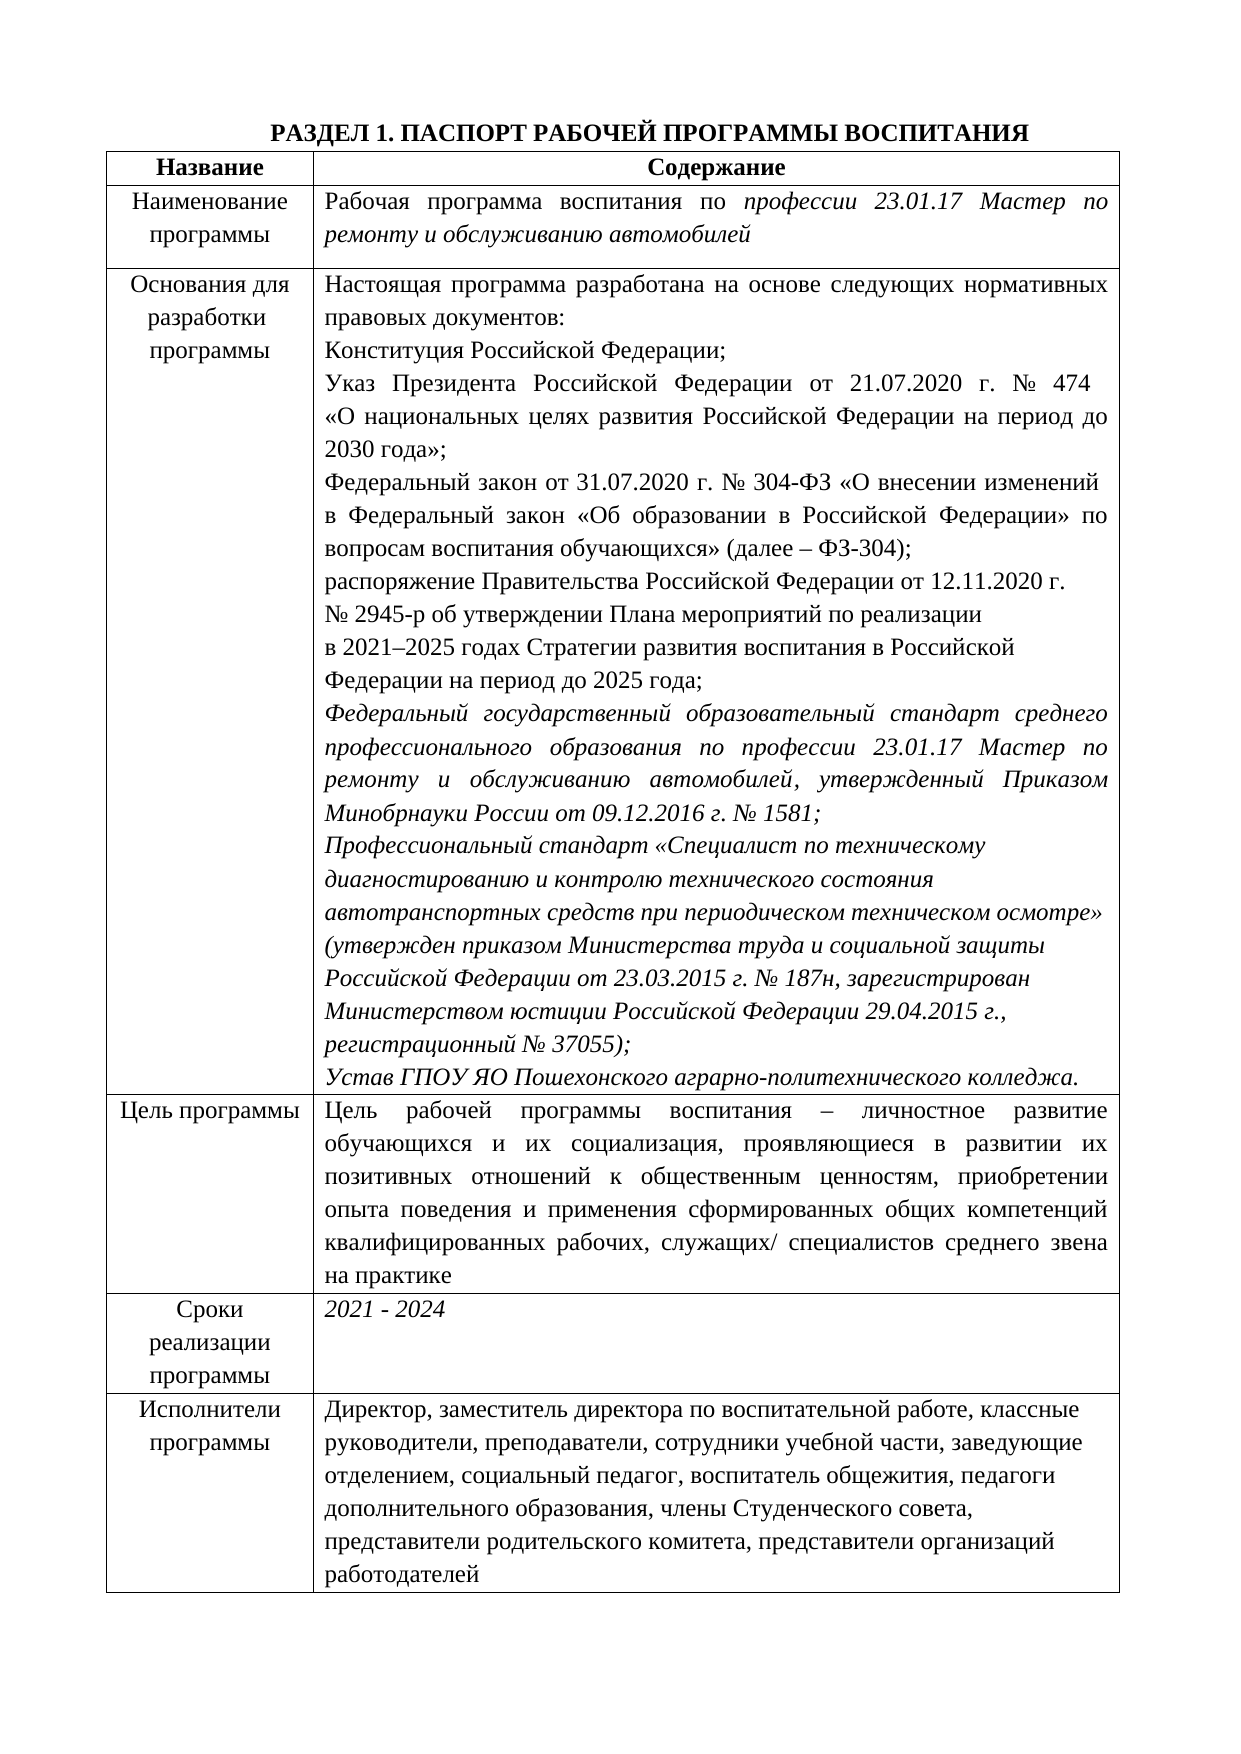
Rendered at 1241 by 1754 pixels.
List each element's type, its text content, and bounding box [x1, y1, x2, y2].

table_cell Директор, заместитель директора по воспитательной работе, классные руководители, преподаватели, сотрудники учебной части, заведующие отделением, социальный педагог, воспитатель общежития, педагоги дополнительного образования, члены Студенческого совета, представители родительского комитета, представители организаций работодателей [314, 1394, 1119, 1592]
table_cell Основания для разработки программы [107, 269, 313, 1094]
table_cell Рабочая программа воспитания по профессии 23.01.17 Мастер по ремонту и обслуживанию автомобилей [314, 186, 1119, 268]
table_header Содержание [314, 152, 1119, 185]
table_cell Сроки реализации программы [107, 1294, 313, 1393]
subtitle РАЗДЕЛ 1. ПАСПОРТ РАБОЧЕЙ ПРОГРАММЫ ВОСПИТАНИЯ [118, 118, 1181, 147]
table_cell Цель рабочей программы воспитания – личностное развитие обучающихся и их социализация, проявляющиеся в развитии их позитивных отношений к общественным ценностям, приобретении опыта поведения и применения сформированных общих компетенций квалифицированных рабочих, служащих/ специалистов среднего звена на практике [314, 1095, 1119, 1293]
table_cell Настоящая программа разработана на основе следующих нормативных правовых документов: Конституция Российской Федерации; Указ Президента Российской Федерации от 21.07.2020 г. № 474 «О национальных целях развития Российской Федерации на период до 2030 года»; Федеральный закон от 31.07.2020 г. № 304-ФЗ «О внесении изменений в Федеральный закон «Об образовании в Российской Федерации» по вопросам воспитания обучающихся» (далее – ФЗ-304); распоряжение Правительства Российской Федерации от 12.11.2020 г. № 2945-р об утверждении Плана мероприятий по реализации в 2021–2025 годах Стратегии развития воспитания в Российской Федерации на период до 2025 года; Федеральный государственный образовательный стандарт среднего профессионального образования по профессии 23.01.17 Мастер по ремонту и обслуживанию автомобилей, утвержденный Приказом Минобрнауки России от 09.12.2016 г. № 1581; Профессиональный стандарт «Специалист по техническому диагностированию и контролю технического состояния автотранспортных средств при периодическом техническом осмотре» (утвержден приказом Министерства труда и социальной защиты Российской Федерации от 23.03.2015 г. № 187н, зарегистрирован Министерством юстиции Российской Федерации 29.04.2015 г., регистрационный № 37055); Устав ГПОУ ЯО Пошехонского аграрно-политехнического колледжа. [314, 269, 1119, 1094]
table_header Название [107, 152, 313, 185]
table_cell Исполнители программы [107, 1394, 313, 1592]
table_cell Цель программы [107, 1095, 313, 1293]
table_cell Наименование программы [107, 186, 313, 268]
table_cell 2021 - 2024 [314, 1294, 1119, 1393]
